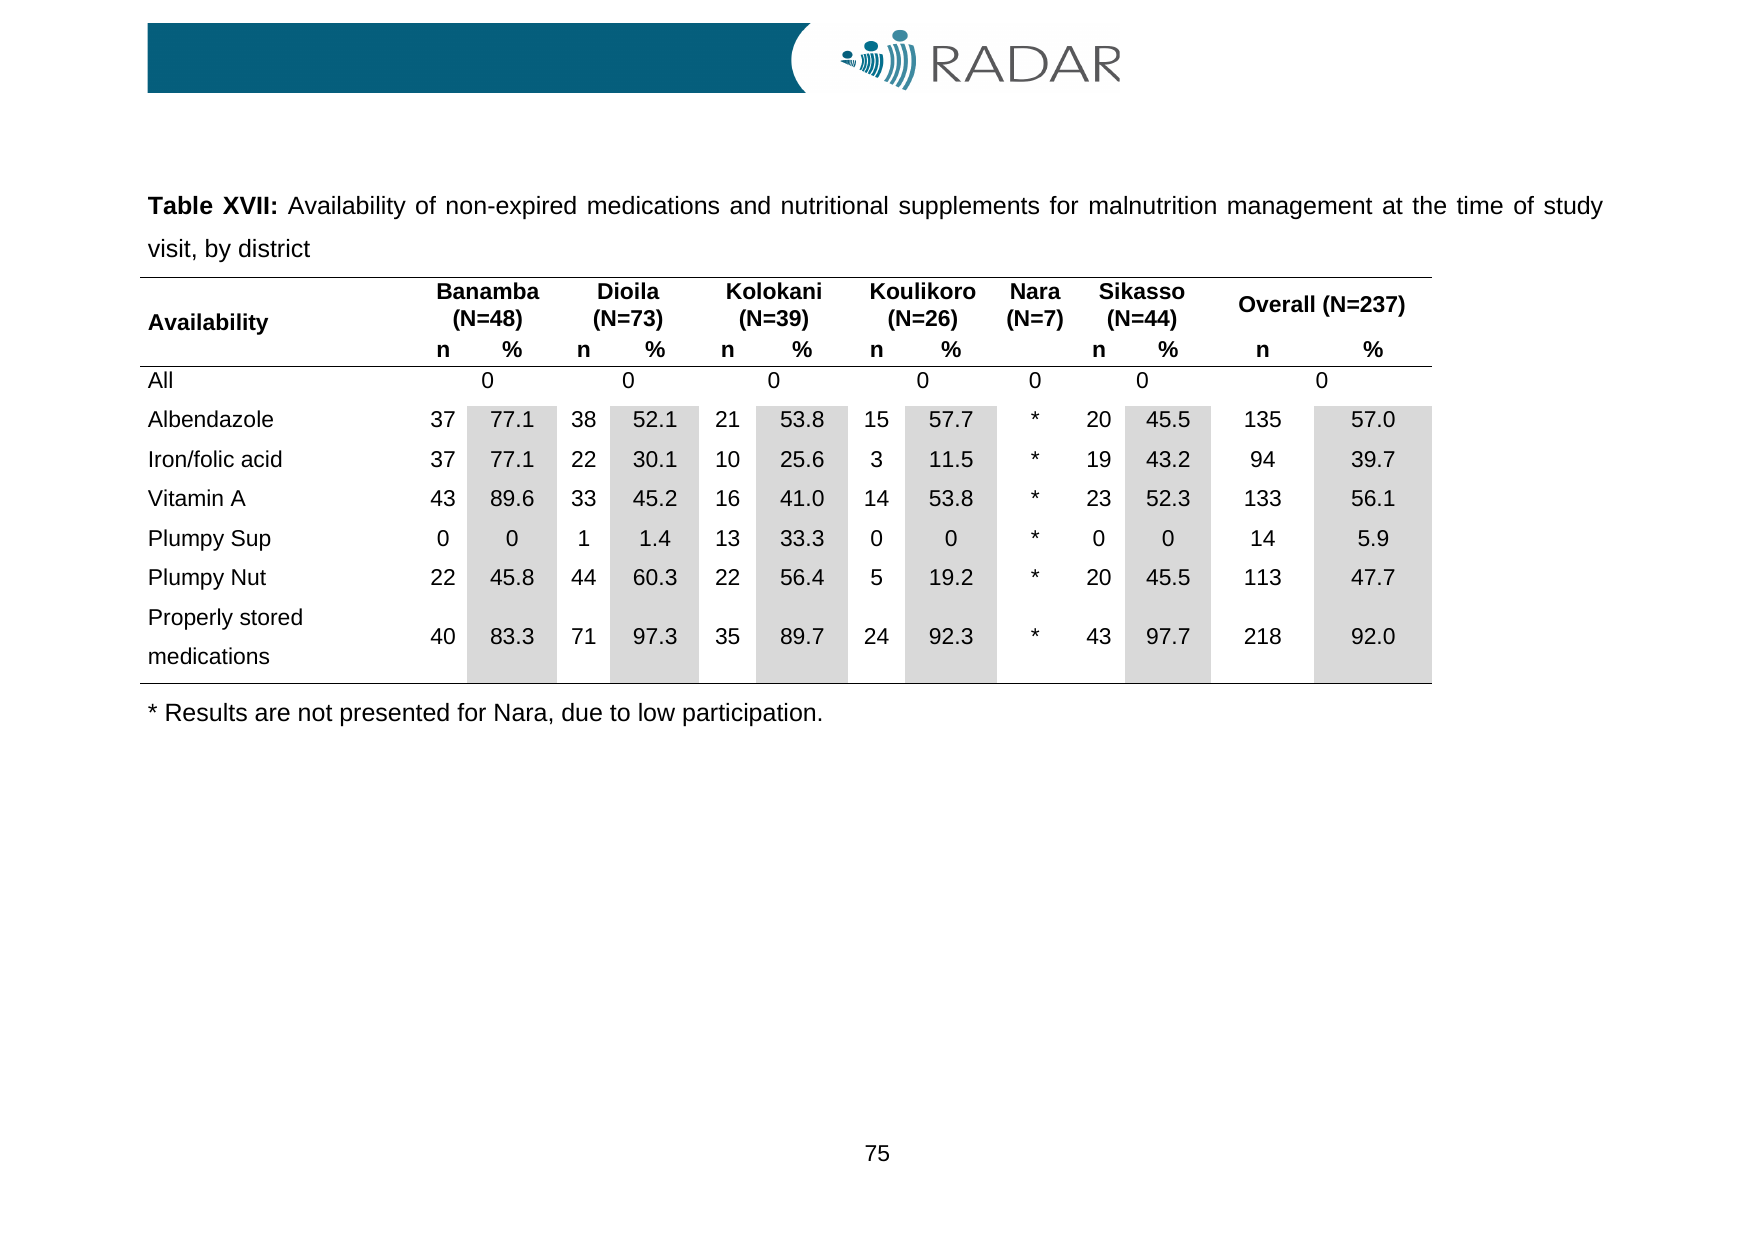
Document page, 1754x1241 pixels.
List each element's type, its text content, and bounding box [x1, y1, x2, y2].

text * Results are not presented for Nara, due to low participation. [148, 277, 1606, 727]
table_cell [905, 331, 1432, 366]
picture [792, 23, 1119, 93]
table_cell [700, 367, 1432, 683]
text Table XVII: Availability of non-expired medications and nutritional supplements for malnutrition management at the time of study visit, by district [148, 191, 1606, 263]
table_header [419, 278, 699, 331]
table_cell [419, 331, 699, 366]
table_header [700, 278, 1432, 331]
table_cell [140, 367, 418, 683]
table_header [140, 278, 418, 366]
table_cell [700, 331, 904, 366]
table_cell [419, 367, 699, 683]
